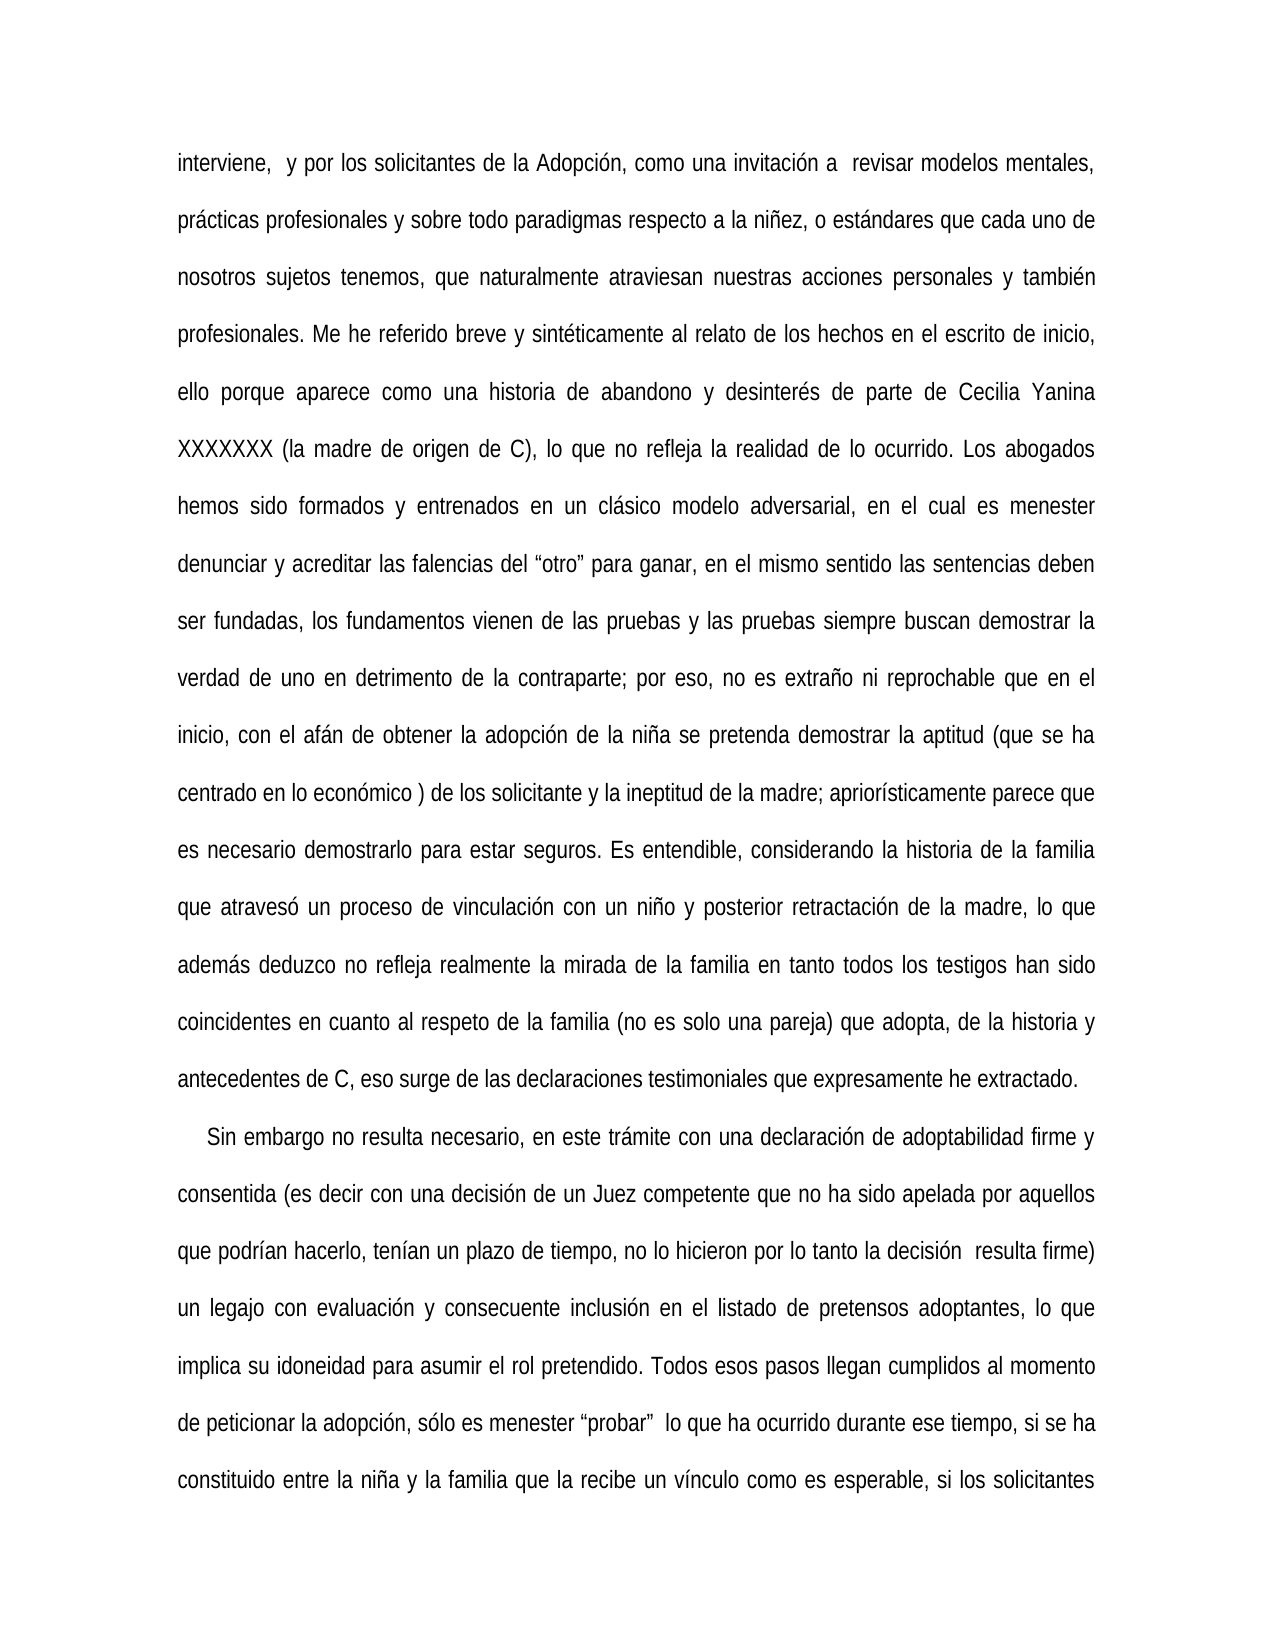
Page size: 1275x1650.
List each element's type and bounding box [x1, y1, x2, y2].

text [177, 1122, 1098, 1494]
text [177, 148, 1098, 1093]
